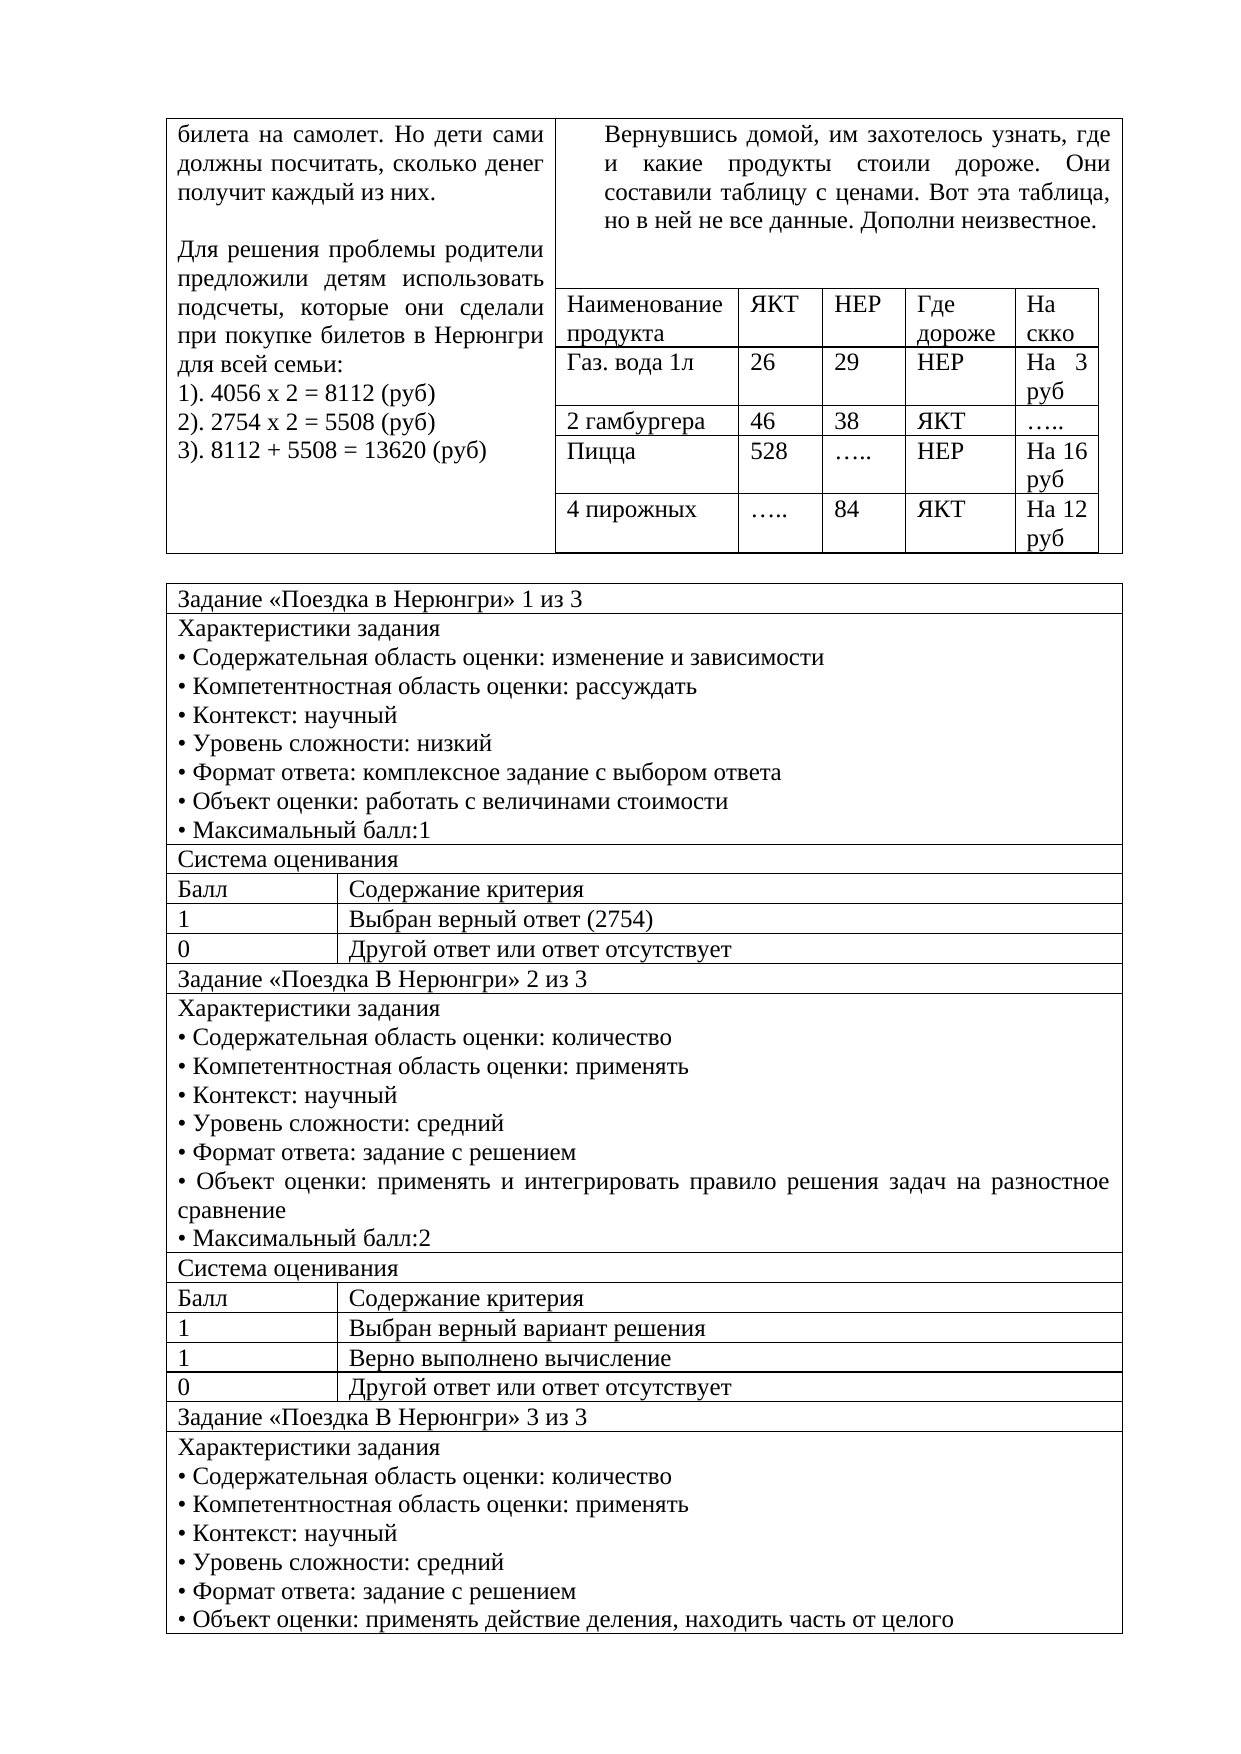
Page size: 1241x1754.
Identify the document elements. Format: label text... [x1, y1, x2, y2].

table_header Задание «Поездка в Нерюнгри» 1 из 3 [167, 584, 1122, 612]
table_cell Система оценивания [167, 1253, 1122, 1282]
table_cell Характеристики задания • Содержательная область оценки: изменение и зависимости • Компетентностная область оценки: рассуждать • Контекст: научный • Уровень сложности: низкий • Формат ответа: комплексное задание с выбором ответа • Объект оценки: работать с величинами стоимости • Максимальный балл:1 [167, 614, 1122, 843]
table_cell 1 [167, 1343, 337, 1371]
table_cell 0 [167, 934, 337, 963]
table_cell Верно выполнено вычисление [338, 1343, 1122, 1371]
table_cell Другой ответ или ответ отсутствует [338, 934, 1122, 963]
table_cell 1 [167, 904, 337, 933]
table_cell 1 [167, 1313, 337, 1342]
table_cell Система оценивания [167, 845, 1122, 873]
table_cell Содержание критерия [338, 1283, 1122, 1312]
table_cell Задание «Поездка В Нерюнгри» 3 из 3 [167, 1402, 1122, 1431]
table_cell Выбран верный вариант решения [338, 1313, 1122, 1342]
table_cell Балл [167, 874, 337, 903]
table_cell 0 [167, 1373, 337, 1401]
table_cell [167, 1432, 1122, 1633]
table_cell Балл [167, 1283, 337, 1312]
table_cell Другой ответ или ответ отсутствует [338, 1373, 1122, 1401]
table_cell Характеристики задания • Содержательная область оценки: количество • Компетентностная область оценки: применять • Контекст: научный • Уровень сложности: средний • Формат ответа: задание с решением • Объект оценки: применять и интегрировать правило решения задач на разностное сравнение • Максимальный балл:2 [167, 994, 1122, 1252]
table_cell Выбран верный ответ (2754) [338, 904, 1122, 933]
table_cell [556, 119, 1122, 553]
table_cell Содержание критерия [338, 874, 1122, 903]
table_cell Задание «Поездка В Нерюнгри» 2 из 3 [167, 964, 1122, 992]
